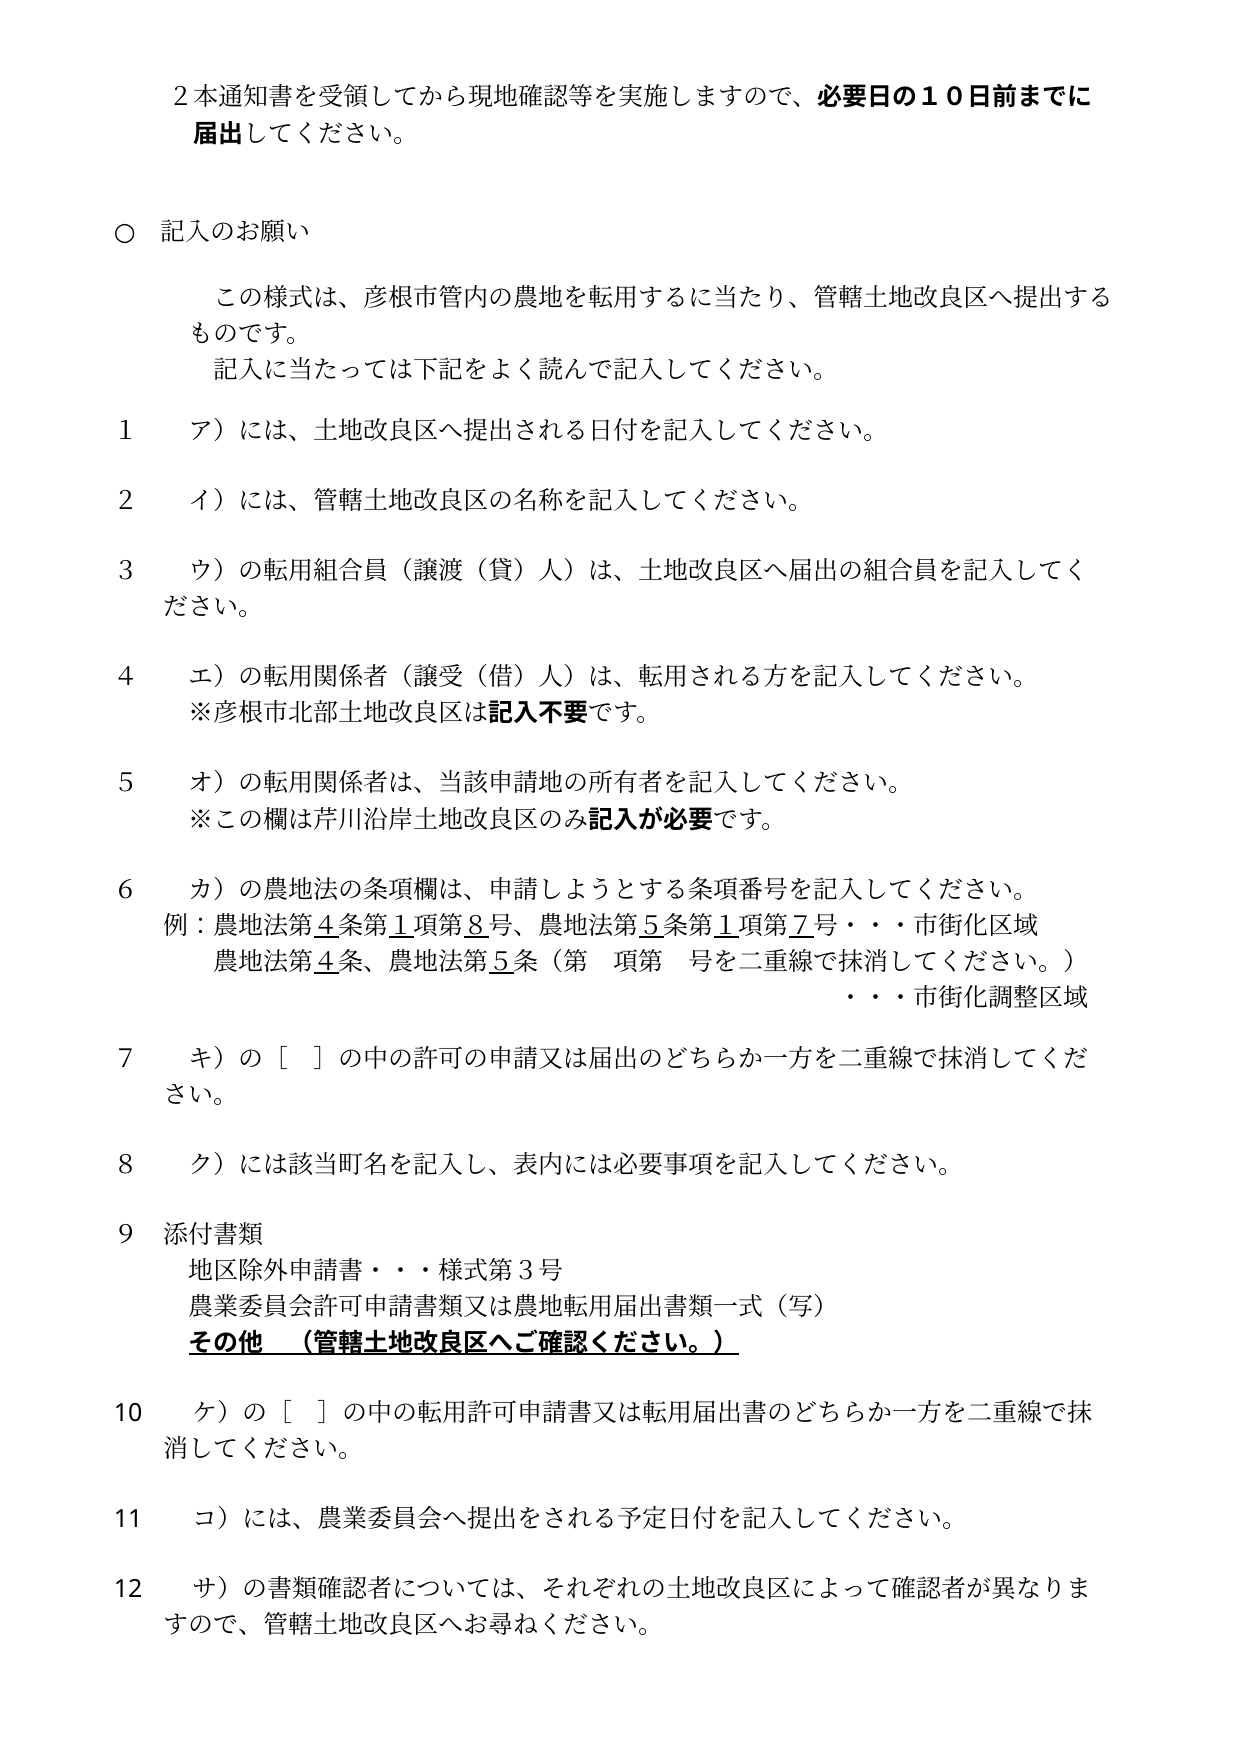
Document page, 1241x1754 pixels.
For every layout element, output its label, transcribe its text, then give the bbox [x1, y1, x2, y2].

text ものです。 [89, 313, 1181, 349]
text ２本通知書を受領してから現地確認等を実施しますので、必要日の１０日前までに [93, 77, 1181, 113]
text ２ イ）には、管轄土地改良区の名称を記入してください。 [89, 481, 1181, 517]
text ９ 添付書類 [89, 1214, 1181, 1251]
text この様式は、彦根市管内の農地を転用するに当たり、管轄土地改良区へ提出する [89, 278, 1181, 313]
text 消してください。 [89, 1429, 1181, 1465]
text ださい。 [89, 587, 1181, 623]
text 地区除外申請書・・・様式第３号 [89, 1251, 1181, 1286]
text その他 （管轄土地改良区へご確認ください。） [89, 1322, 1181, 1359]
text ４ エ）の転用関係者（譲受（借）人）は、転用される方を記入してください。 [89, 657, 1181, 693]
text すので、管轄土地改良区へお尋ねください。 [89, 1605, 1181, 1641]
text 記入に当たっては下記をよく読んで記入してください。 [89, 349, 1181, 385]
text ７ キ）の［ ］の中の許可の申請又は届出のどちらか一方を二重線で抹消してくだ [89, 1039, 1181, 1074]
text さい。 [89, 1074, 1181, 1111]
text 10 ケ）の［ ］の中の転用許可申請書又は転用届出書のどちらか一方を二重線で抹 [89, 1393, 1181, 1429]
text 届出してください。 [93, 113, 1181, 149]
text ８ ク）には該当町名を記入し、表内には必要事項を記入してください。 [89, 1144, 1181, 1181]
text １ ア）には、土地改良区へ提出される日付を記入してください。 [89, 411, 1181, 447]
text ○ 記入のお願い [89, 212, 1181, 248]
text ３ ウ）の転用組合員（譲渡（貸）人）は、土地改良区へ届出の組合員を記入してく [89, 551, 1181, 587]
text ６ カ）の農地法の条項欄は、申請しようとする条項番号を記入してください。 [89, 869, 1181, 905]
text 農業委員会許可申請書類又は農地転用届出書類一式（写） [89, 1286, 1181, 1322]
text ・・・市街化調整区域 [89, 977, 1181, 1013]
text ※彦根市北部土地改良区は記入不要です。 [89, 693, 1181, 729]
text 12 サ）の書類確認者については、それぞれの土地改良区によって確認者が異なりま [89, 1569, 1181, 1605]
text 11 コ）には、農業委員会へ提出をされる予定日付を記入してください。 [89, 1499, 1181, 1535]
text 農地法第４条、農地法第５条（第 項第 号を二重線で抹消してください。） [89, 941, 1181, 977]
text ５ オ）の転用関係者は、当該申請地の所有者を記入してください。 [89, 763, 1181, 799]
text 例：農地法第４条第１項第８号、農地法第５条第１項第７号・・・市街化区域 [89, 905, 1181, 941]
text ※この欄は芹川沿岸土地改良区のみ記入が必要です。 [89, 799, 1181, 835]
